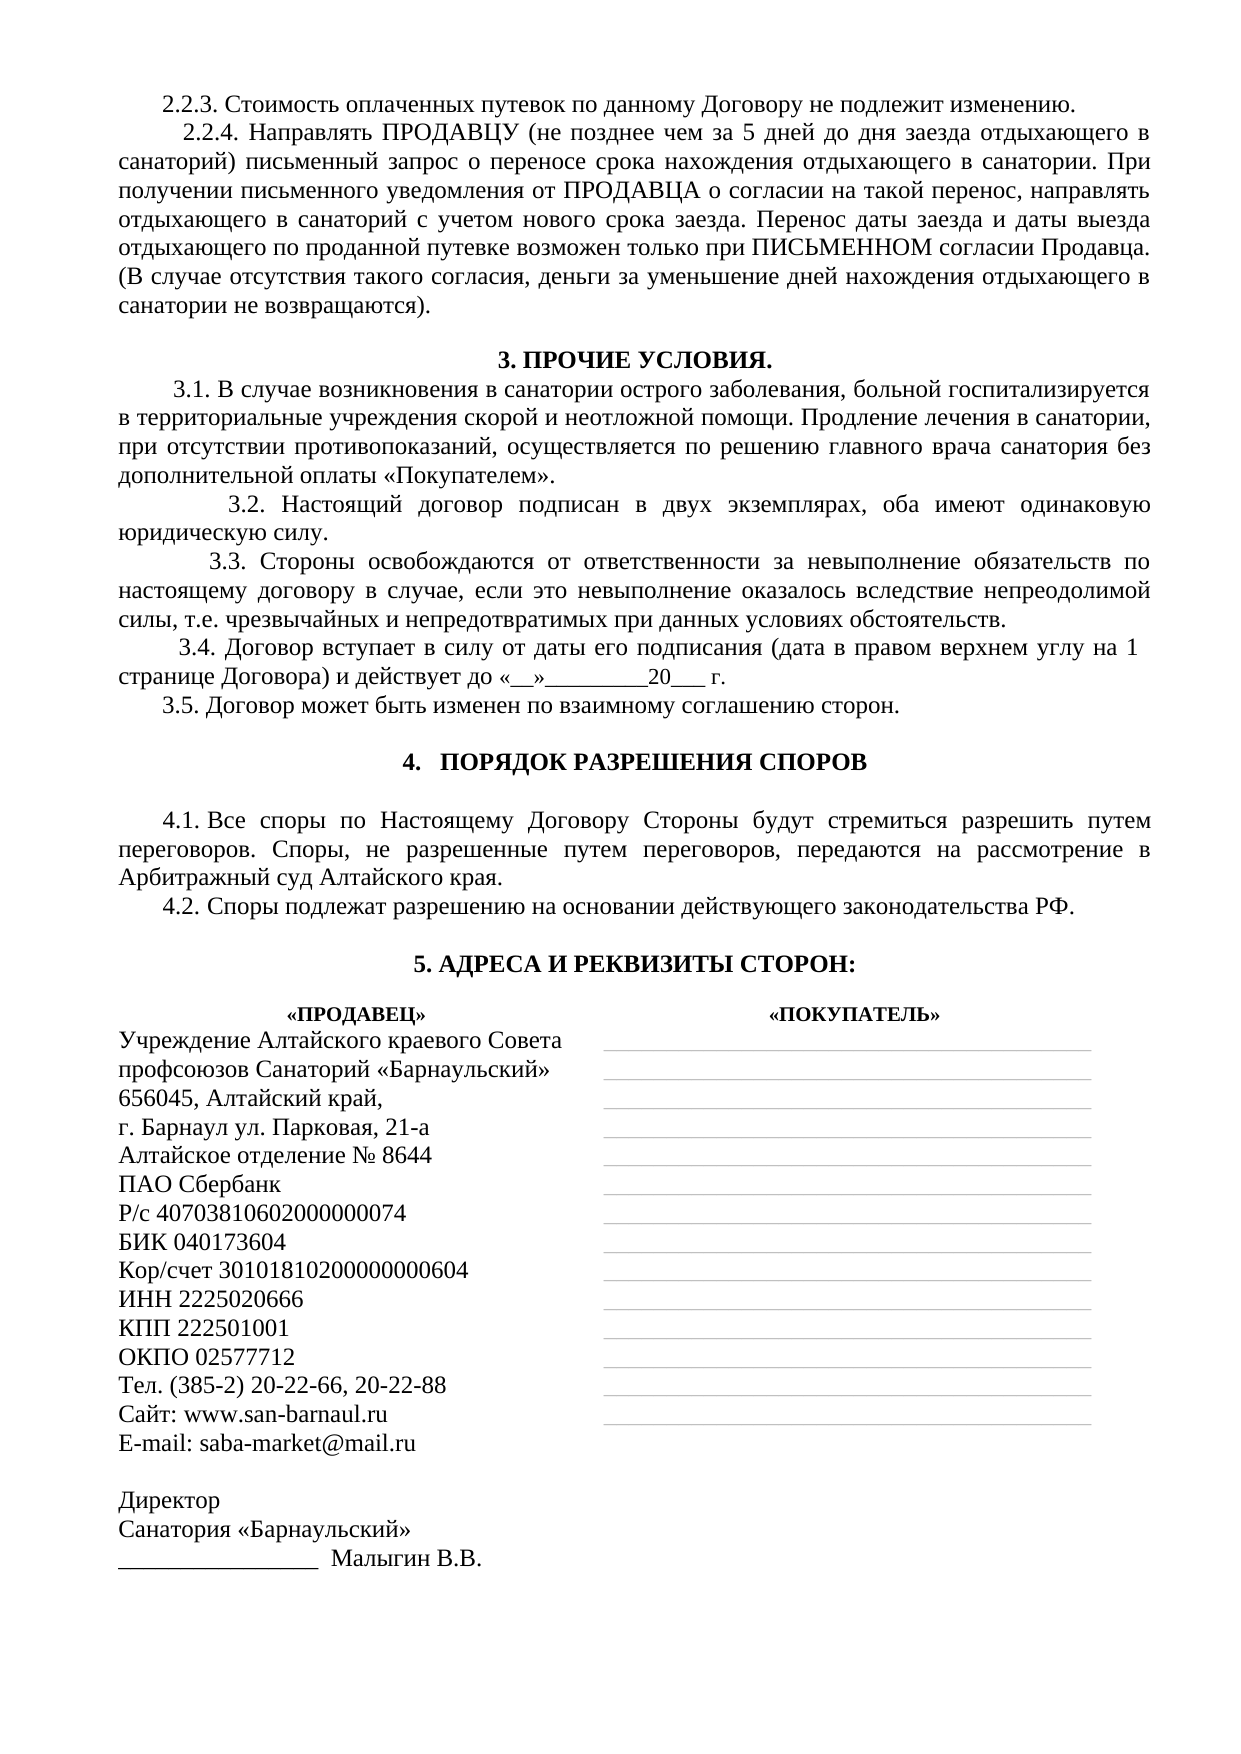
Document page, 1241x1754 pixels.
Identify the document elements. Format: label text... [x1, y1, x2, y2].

text 3.1. В случае возникновения в санатории острого заболевания, больной госпитализируется в территориальные учреждения скорой и неотложной помощи. Продление лечения в санатории, при отсутствии противопоказаний, осуществляется по решению главного врача санатория без дополнительной оплаты «Покупателем». [118, 374, 1152, 489]
text 3.2. Настоящий договор подписан в двух экземплярах, оба имеют одинаковую юридическую силу. [118, 489, 1152, 546]
text 2.2.4. Направлять ПРОДАВЦУ (не позднее чем за 5 дней до дня заезда отдыхающего в санаторий) письменный запрос о переносе срока нахождения отдыхающего в санатории. При получении письменного уведомления от ПРОДАВЦА о согласии на такой перенос, направлять отдыхающего в санаторий с учетом нового срока заезда. Перенос даты заезда и даты выезда отдыхающего по проданной путевке возможен только при ПИСЬМЕННОМ согласии Продавца. (В случае отсутствия такого согласия, деньги за уменьшение дней нахождения отдыхающего в санатории не возвращаются). [118, 117, 1152, 319]
text 3.4. Договор вступает в силу от даты его подписания (дата в правом верхнем углу на 1 странице Договора) и действует до «__»_________20___ г. [118, 632, 1142, 690]
text 5. АДРЕСА И РЕКВИЗИТЫ СТОРОН: [118, 949, 1152, 977]
text 3. ПРОЧИЕ УСЛОВИЯ. [118, 345, 1152, 374]
text 2.2.3. Стоимость оплаченных путевок по данному Договору не подлежит изменению. [118, 89, 1152, 117]
list ПОРЯДОК РАЗРЕШЕНИЯ СПОРОВ [118, 747, 1152, 776]
table_header «ПОКУПАТЕЛЬ» [605, 1002, 1104, 1026]
table_cell _______________________________________ _______________________________________ _______________________________________ _______________________________________ _______________________________________ _______________________________________ _______________________________________ _______________________________________ _______________________________________ _______________________________________ _______________________________________ _______________________________________ _______________________________________ _______________________________________ [591, 1026, 1104, 1572]
text 3.3. Стороны освобождаются от ответственности за невыполнение обязательств по настоящему договору в случае, если это невыполнение оказалось вследствие непреодолимой силы, т.е. чрезвычайных и непредотвратимых при данных условиях обстоятельств. [118, 546, 1152, 632]
list Все споры по Настоящему Договору Стороны будут стремиться разрешить путем переговоров. Споры, не разрешенные путем переговоров, передаются на рассмотрение в Арбитражный суд Алтайского края. [118, 805, 1152, 891]
table_header «ПРОДАВЕЦ» [107, 1002, 605, 1026]
text 3.5. Договор может быть изменен по взаимному соглашению сторон. [118, 690, 1152, 719]
table_cell Учреждение Алтайского краевого Совета профсоюзов Санаторий «Барнаульский» 656045, Алтайский край, г. Барнаул ул. Парковая, 21-а Алтайское отделение № 8644 ПАО Сбербанк Р/с 40703810602000000074 БИК 040173604 Кор/счет 30101810200000000604 ИНН 2225020666 КПП 222501001 ОКПО 02577712 Тел. (385-2) 20-22-66, 20-22-88 Сайт: www.san-barnaul.ru E-mail: saba-market@mail.ru Директор Санатория «Барнаульский» ________________ Малыгин В.В. [107, 1026, 591, 1572]
list Споры подлежат разрешению на основании действующего законодательства РФ. [162, 891, 1152, 920]
